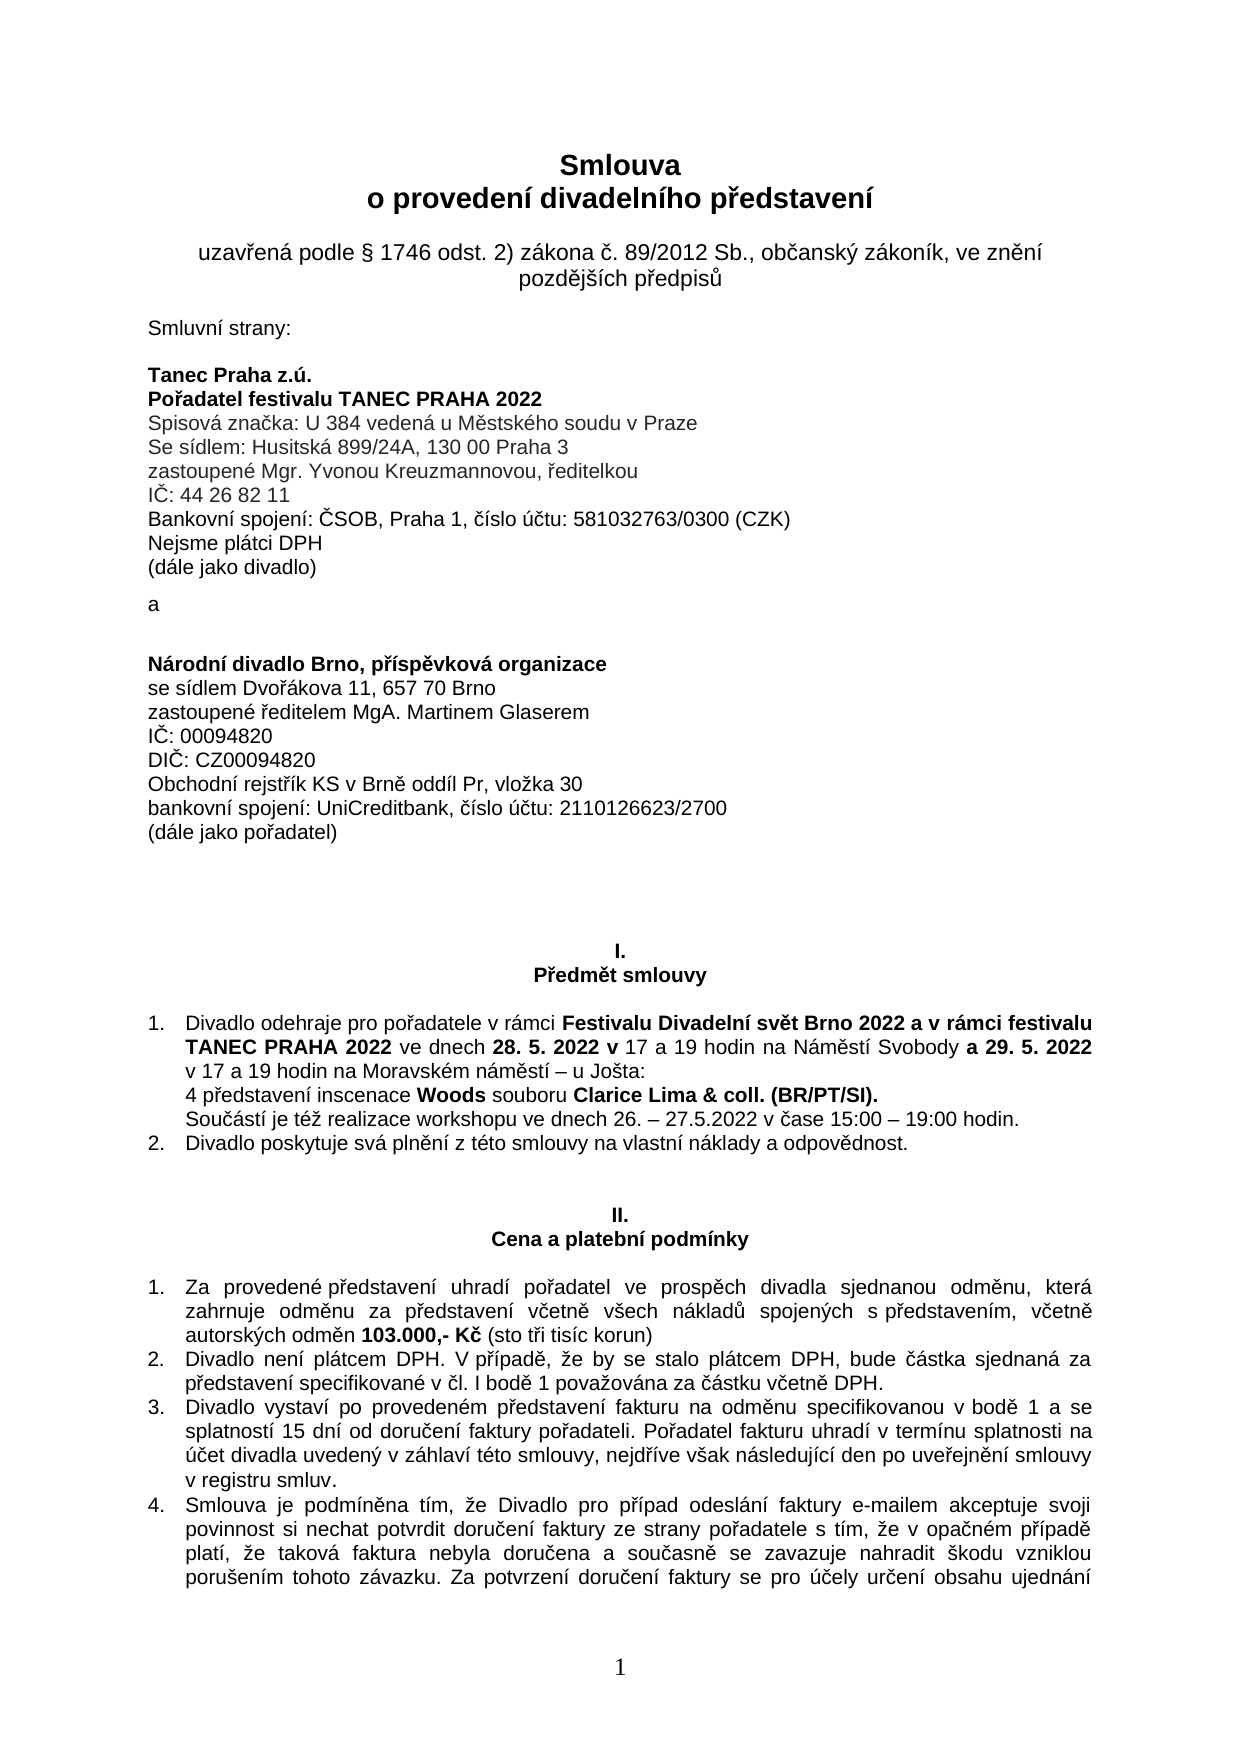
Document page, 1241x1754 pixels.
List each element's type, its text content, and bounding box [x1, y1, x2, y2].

text zastoupené ředitelem MgA. Martinem Glaserem [148, 700, 1093, 724]
text Předmět smlouvy [148, 963, 1093, 987]
list Divadlo poskytuje svá plnění z této smlouvy na vlastní náklady a odpovědnost. [148, 1131, 1093, 1155]
text Smlouva [148, 148, 1093, 181]
text 4 představení inscenace Woods souboru Clarice Lima & coll. (BR/PT/SI). [185, 1083, 1093, 1107]
text o provedení divadelního představení [148, 181, 1093, 215]
title uzavřená podle § 1746 odst. 2) zákona č. 89/2012 Sb., občanský zákoník, ve znění pozdějších předpisů [148, 239, 1093, 291]
text (dále jako divadlo) [148, 555, 1093, 579]
text Se sídlem: Husitská 899/24A, 130 00 Praha 3 [148, 435, 1093, 459]
list Divadlo není plátcem DPH. V případě, že by se stalo plátcem DPH, bude částka sjednaná za představení specifikované v čl. I bodě 1 považována za částku včetně DPH. [147, 1347, 1093, 1394]
text Smluvní strany: [148, 315, 1093, 339]
text I. [148, 939, 1093, 963]
list Divadlo vystaví po provedeném představení fakturu na odměnu specifikovanou v bodě 1 a se splatností 15 dní od doručení faktury pořadateli. Pořadatel fakturu uhradí v termínu splatnosti na účet divadla uvedený v záhlaví této smlouvy, nejdříve však následující den po uveřejnění smlouvy v registru smluv. [148, 1394, 1093, 1493]
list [148, 1493, 1093, 1588]
list Divadlo odehraje pro pořadatele v rámci Festivalu Divadelní svět Brno 2022 a v rámci festivalu TANEC PRAHA 2022 ve dnech 28. 5. 2022 v 17 a 19 hodin na Náměstí Svobody a 29. 5. 2022 v 17 a 19 hodin na Moravském náměstí – u Jošta: [148, 1011, 1093, 1083]
text Bankovní spojení: ČSOB, Praha 1, číslo účtu: 581032763/0300 (CZK) [148, 507, 1048, 531]
text Národní divadlo Brno, příspěvková organizace [148, 652, 1093, 676]
text bankovní spojení: UniCreditbank, číslo účtu: 2110126623/2700 [148, 796, 1093, 819]
text Cena a platební podmínky [148, 1227, 1093, 1251]
text Nejsme plátci DPH [148, 531, 1048, 555]
list Za provedené představení uhradí pořadatel ve prospěch divadla sjednanou odměnu, která zahrnuje odměnu za představení včetně všech nákladů spojených s představením, včetně autorských odměn 103.000,- Kč (sto tři tisíc korun) [148, 1275, 1093, 1347]
text IČ: 44 26 82 11 [148, 483, 1093, 507]
text se sídlem Dvořákova 11, 657 70 Brno [148, 676, 1093, 700]
text Obchodní rejstřík KS v Brně oddíl Pr, vložka 30 [148, 772, 1093, 796]
text Součástí je též realizace workshopu ve dnech 26. – 27.5.2022 v čase 15:00 – 19:00 hodin. [185, 1107, 1093, 1131]
text IČ: 00094820 [148, 724, 1093, 748]
text II. [148, 1203, 1093, 1227]
text Pořadatel festivalu TANEC PRAHA 2022 [148, 387, 1093, 411]
text DIČ: CZ00094820 [148, 748, 1093, 772]
text (dále jako pořadatel) [148, 819, 1093, 843]
text zastoupené Mgr. Yvonou Kreuzmannovou, ředitelkou [148, 459, 1093, 483]
text Tanec Praha z.ú. [148, 363, 1093, 387]
text Spisová značka: U 384 vedená u Městského soudu v Praze [148, 411, 1093, 435]
text a [148, 591, 1093, 615]
